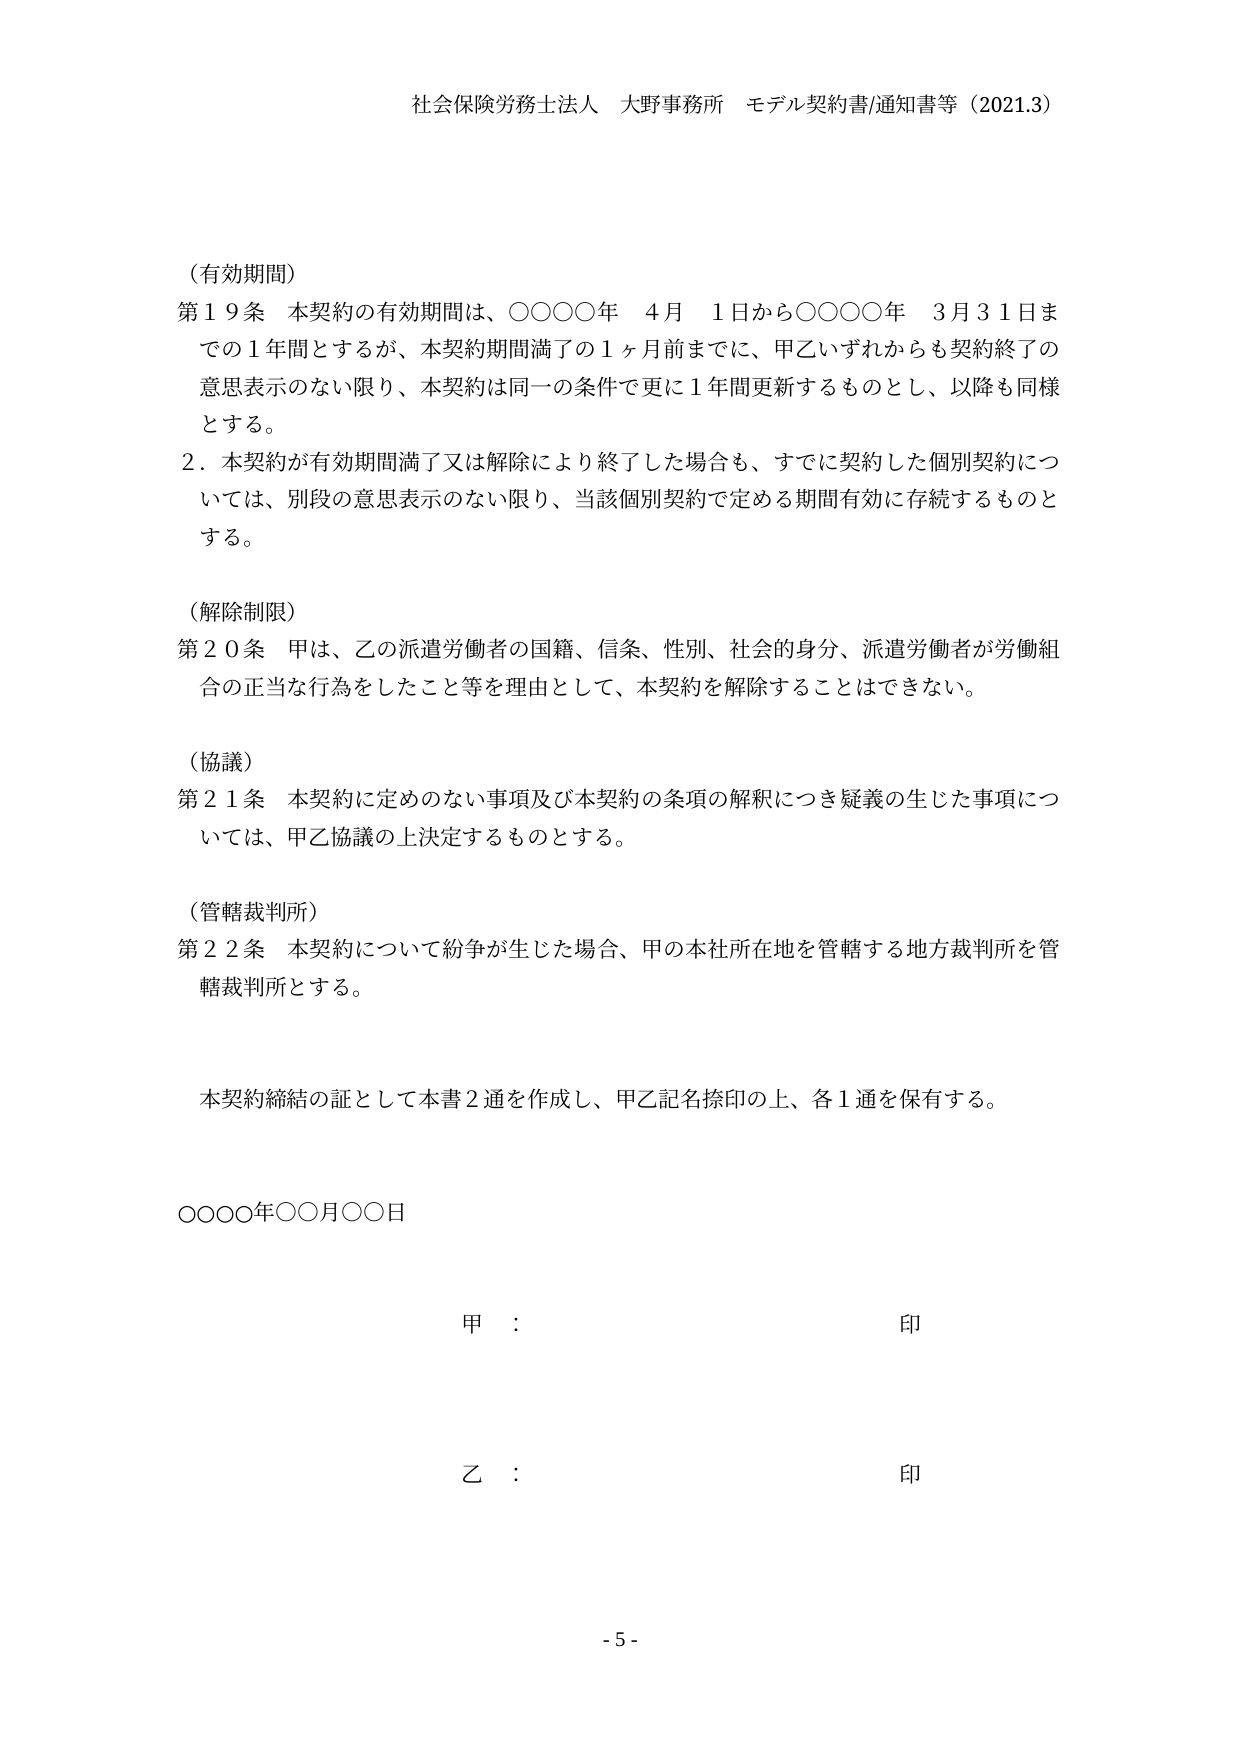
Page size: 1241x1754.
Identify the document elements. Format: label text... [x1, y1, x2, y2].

text ２．本契約が有効期間満了又は解除により終了した場合も、すでに契約した個別契約については、別段の意思表示のない限り、当該個別契約で定める期間有効に存続するものとする。 [177, 442, 1063, 554]
text 第１９条 本契約の有効期間は、○○○○年 ４月 １日から○○○○年 ３月３１日までの１年間とするが、本契約期間満了の１ヶ月前までに、甲乙いずれからも契約終了の意思表示のない限り、本契約は同一の条件で更に１年間更新するものとし、以降も同様とする。 [177, 292, 1063, 442]
text （解除制限） [177, 592, 1063, 629]
text （管轄裁判所） [177, 892, 1063, 929]
text 第２０条 甲は、乙の派遣労働者の国籍、信条、性別、社会的身分、派遣労働者が労働組合の正当な行為をしたこと等を理由として、本契約を解除することはできない。 [177, 629, 1063, 704]
text 乙 ： 印 [177, 1454, 1063, 1492]
text 甲 ： 印 [177, 1304, 1063, 1342]
text 本契約締結の証として本書２通を作成し、甲乙記名捺印の上、各１通を保有する。 [177, 1079, 1063, 1117]
text 第２２条 本契約について紛争が生じた場合、甲の本社所在地を管轄する地方裁判所を管轄裁判所とする。 [177, 929, 1063, 1004]
text （協議） [177, 742, 1063, 779]
text （有効期間） [177, 254, 1063, 292]
text ○○○○年○○月○○日 [177, 1192, 1063, 1229]
text 第２１条 本契約に定めのない事項及び本契約の条項の解釈につき疑義の生じた事項については、甲乙協議の上決定するものとする。 [177, 779, 1063, 854]
